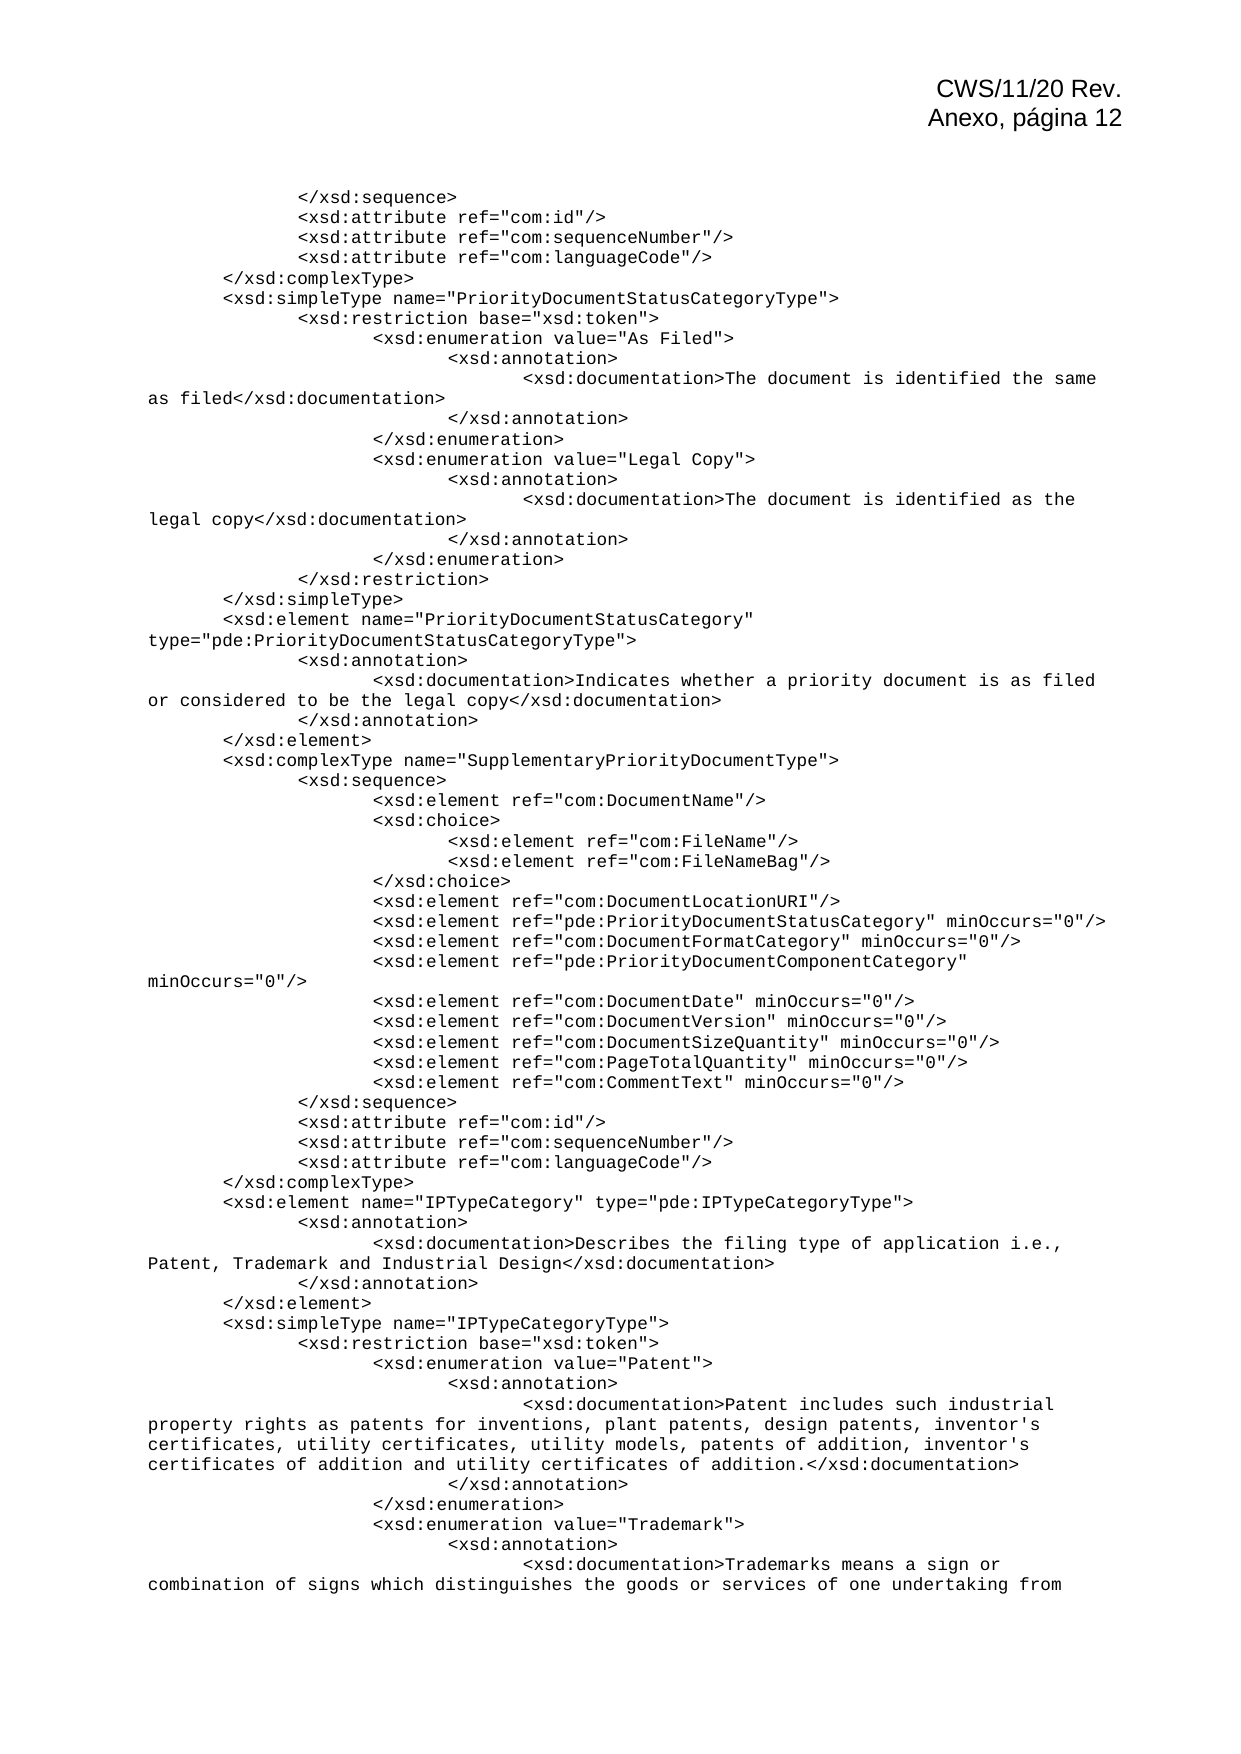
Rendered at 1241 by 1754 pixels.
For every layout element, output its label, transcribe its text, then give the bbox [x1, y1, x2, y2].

text <xsd:documentation>Describes the filing type of application i.e., Patent, Trademark and Industrial Design</xsd:documentation> [148, 1234, 1122, 1274]
text <xsd:element ref="com:DocumentLocationURI"/> [148, 892, 1122, 913]
text </xsd:annotation> [148, 1476, 1122, 1496]
text <xsd:sequence> [148, 772, 1122, 792]
text <xsd:documentation>Patent includes such industrial property rights as patents for inventions, plant patents, design patents, inventor's certificates, utility certificates, utility models, patents of addition, inventor's certificates of addition and utility certificates of addition.</xsd:documentation> [148, 1395, 1122, 1476]
text <xsd:attribute ref="com:sequenceNumber"/> [148, 229, 1122, 249]
text <xsd:element ref="pde:PriorityDocumentStatusCategory" minOccurs="0"/> [148, 913, 1122, 933]
text <xsd:element ref="com:PageTotalQuantity" minOccurs="0"/> [148, 1053, 1122, 1073]
text <xsd:attribute ref="com:id"/> [148, 1114, 1122, 1134]
text </xsd:annotation> [148, 531, 1122, 551]
text <xsd:annotation> [148, 1536, 1122, 1556]
text <xsd:restriction base="xsd:token"> [148, 309, 1122, 329]
text <xsd:enumeration value="Legal Copy"> [148, 450, 1122, 470]
text <xsd:documentation>The document is identified the same as filed</xsd:documentation> [148, 370, 1122, 410]
text <xsd:documentation>The document is identified as the legal copy</xsd:documentation> [148, 490, 1122, 531]
text <xsd:element ref="com:FileName"/> [148, 832, 1122, 852]
text <xsd:choice> [148, 812, 1122, 832]
text </xsd:annotation> [148, 410, 1122, 430]
text </xsd:annotation> [148, 1274, 1122, 1294]
text <xsd:annotation> [148, 651, 1122, 671]
text </xsd:complexType> [148, 269, 1122, 289]
text </xsd:complexType> [148, 1174, 1122, 1194]
text <xsd:element ref="com:CommentText" minOccurs="0"/> [148, 1073, 1122, 1093]
text <xsd:element ref="com:DocumentFormatCategory" minOccurs="0"/> [148, 933, 1122, 953]
text <xsd:element ref="com:FileNameBag"/> [148, 852, 1122, 872]
text </xsd:annotation> [148, 712, 1122, 732]
text <xsd:element ref="com:DocumentSizeQuantity" minOccurs="0"/> [148, 1033, 1122, 1053]
text <xsd:annotation> [148, 470, 1122, 490]
text <xsd:attribute ref="com:languageCode"/> [148, 1154, 1122, 1174]
text <xsd:annotation> [148, 1375, 1122, 1395]
text </xsd:element> [148, 732, 1122, 752]
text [148, 1556, 1122, 1596]
text <xsd:element ref="com:DocumentVersion" minOccurs="0"/> [148, 1013, 1122, 1033]
text </xsd:enumeration> [148, 1496, 1122, 1516]
text <xsd:element ref="com:DocumentDate" minOccurs="0"/> [148, 993, 1122, 1013]
text </xsd:enumeration> [148, 430, 1122, 450]
text <xsd:restriction base="xsd:token"> [148, 1335, 1122, 1355]
text <xsd:enumeration value="Patent"> [148, 1355, 1122, 1375]
text <xsd:enumeration value="Trademark"> [148, 1516, 1122, 1536]
text <xsd:documentation>Indicates whether a priority document is as filed or considered to be the legal copy</xsd:documentation> [148, 671, 1122, 712]
text <xsd:simpleType name="PriorityDocumentStatusCategoryType"> [148, 289, 1122, 309]
text <xsd:enumeration value="As Filed"> [148, 329, 1122, 350]
text <xsd:element ref="com:DocumentName"/> [148, 792, 1122, 812]
text <xsd:attribute ref="com:id"/> [148, 209, 1122, 229]
text </xsd:element> [148, 1294, 1122, 1315]
text </xsd:simpleType> [148, 591, 1122, 611]
text </xsd:sequence> [148, 189, 1122, 209]
text </xsd:sequence> [148, 1093, 1122, 1114]
text <xsd:element name="PriorityDocumentStatusCategory" type="pde:PriorityDocumentStatusCategoryType"> [148, 611, 1122, 651]
text <xsd:annotation> [148, 1214, 1122, 1234]
text <xsd:annotation> [148, 350, 1122, 370]
text <xsd:simpleType name="IPTypeCategoryType"> [148, 1315, 1122, 1335]
text <xsd:complexType name="SupplementaryPriorityDocumentType"> [148, 752, 1122, 772]
text </xsd:enumeration> [148, 551, 1122, 571]
text <xsd:attribute ref="com:sequenceNumber"/> [148, 1134, 1122, 1154]
text </xsd:restriction> [148, 571, 1122, 591]
text <xsd:element ref="pde:PriorityDocumentComponentCategory" minOccurs="0"/> [148, 953, 1122, 993]
text <xsd:element name="IPTypeCategory" type="pde:IPTypeCategoryType"> [148, 1194, 1122, 1214]
text <xsd:attribute ref="com:languageCode"/> [148, 249, 1122, 269]
text </xsd:choice> [148, 872, 1122, 892]
